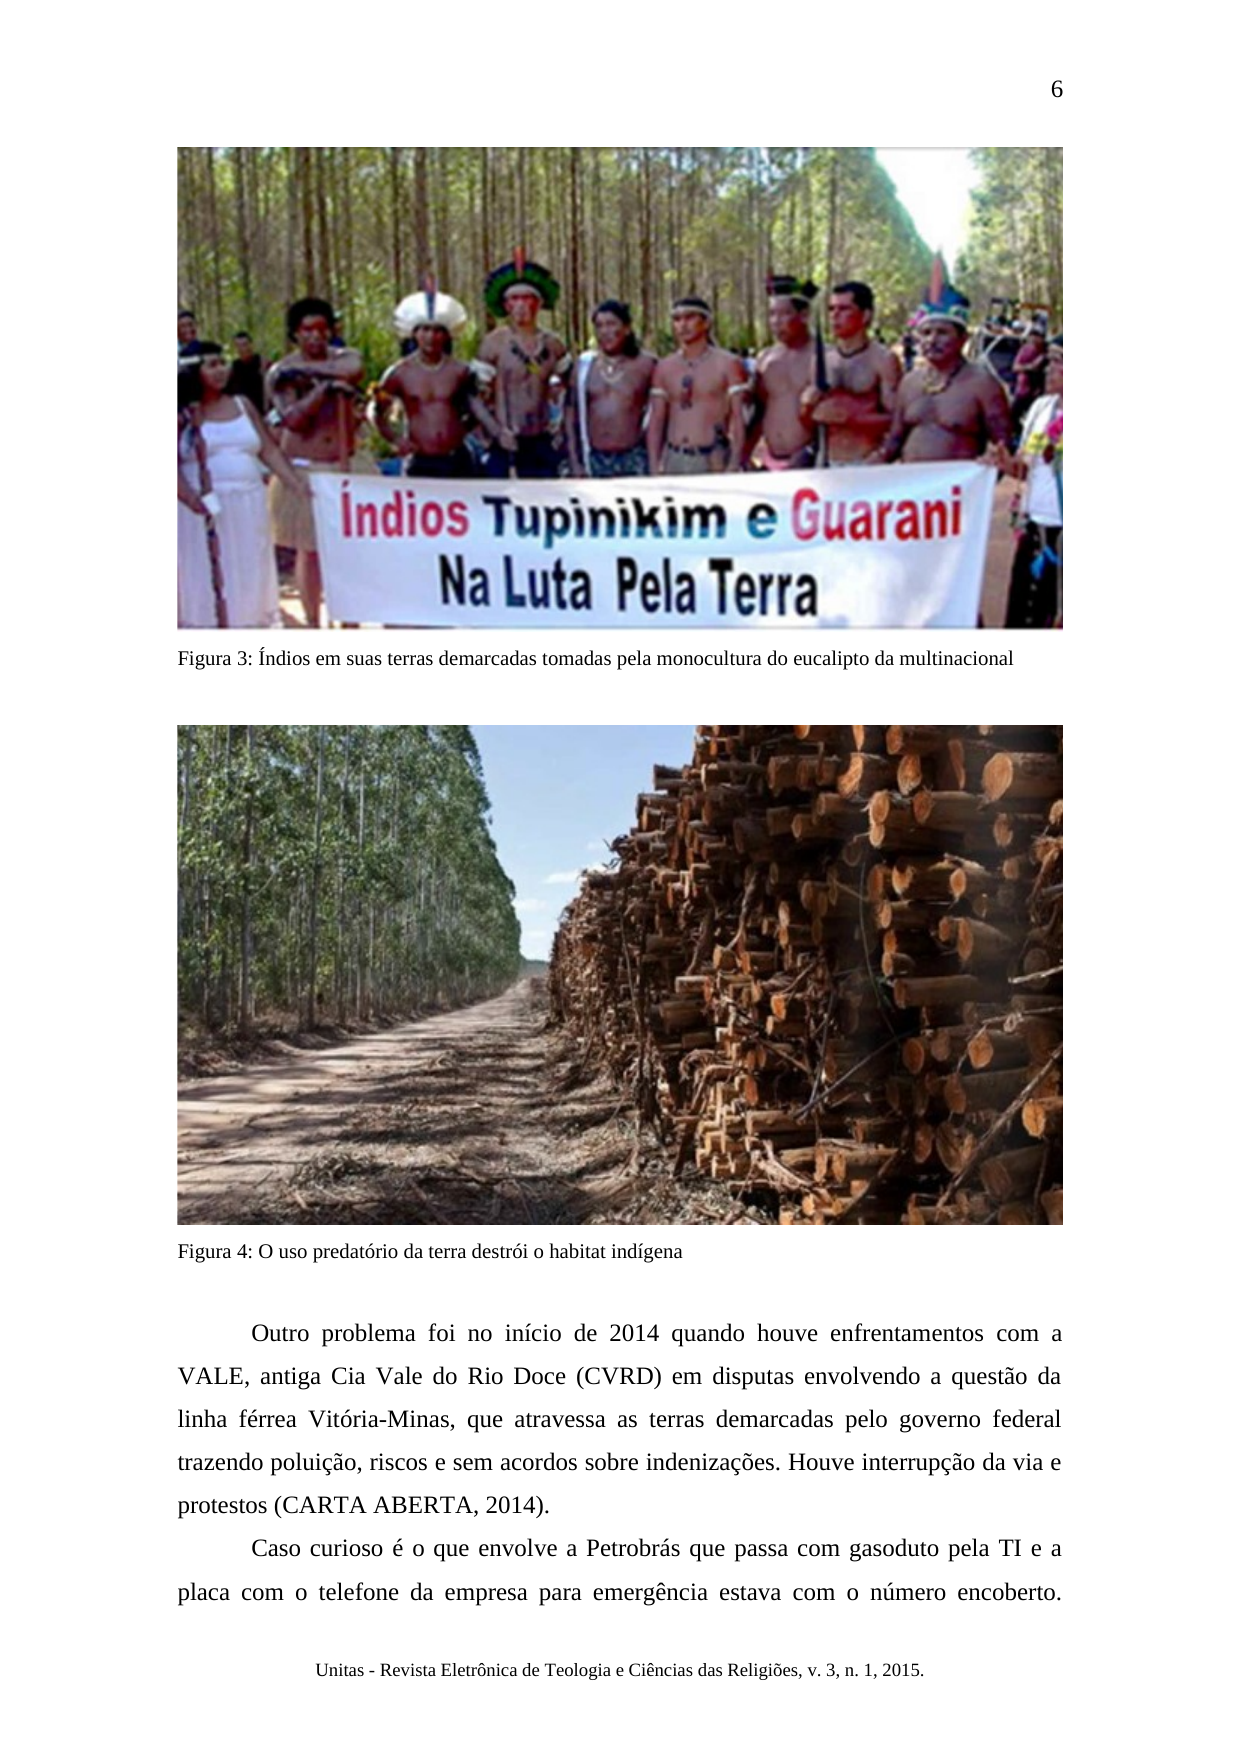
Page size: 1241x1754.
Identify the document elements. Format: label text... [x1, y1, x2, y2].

picture [177, 725, 1063, 1225]
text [177, 1533, 1063, 1605]
text Figura 3: Índios em suas terras demarcadas tomadas pela monocultura do eucalipto da multinacional [177, 646, 1063, 670]
text Figura 4: O uso predatório da terra destrói o habitat indígena [177, 1239, 1063, 1263]
text Outro problema foi no início de 2014 quando houve enfrentamentos com a VALE, antiga Cia Vale do Rio Doce (CVRD) em disputas envolvendo a questão da linha férrea Vitória-Minas, que atravessa as terras demarcadas pelo governo federal trazendo poluição, riscos e sem acordos sobre indenizações. Houve interrupção da via e protestos (CARTA ABERTA, 2014). [177, 1318, 1063, 1519]
picture [177, 147, 1063, 632]
